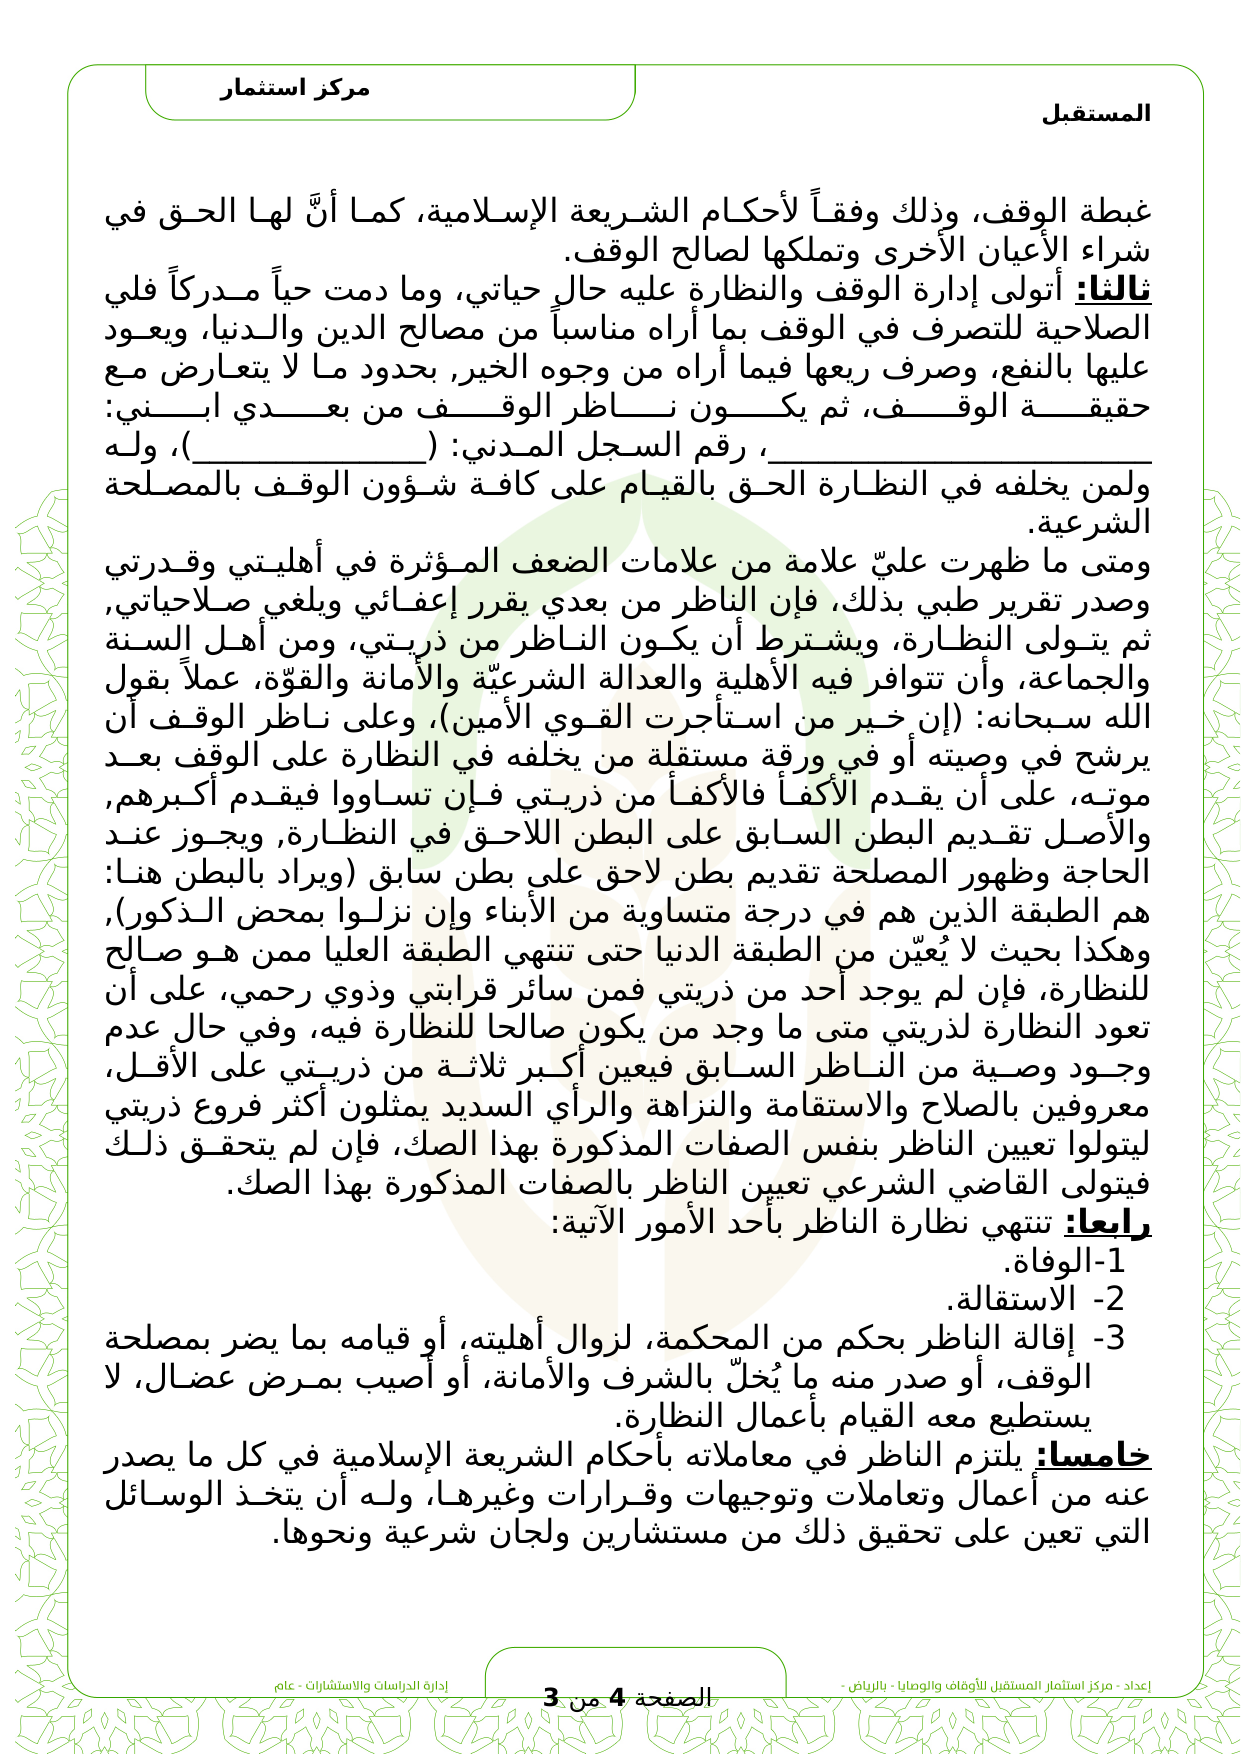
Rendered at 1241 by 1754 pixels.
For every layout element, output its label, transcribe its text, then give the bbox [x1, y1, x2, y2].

list ومتى ما ظهرت عليّ علامة من علامات الضعف المؤثرة في أهليتي وقدرتي وصدر تقرير طبي بذلك، فإن الناظر من بعدي يقرر إعفائي ويلغي صلاحياتي, ثم يتولى النظارة، ويشترط أن يكون الناظر من ذريتي، ومن أهل السنة والجماعة، وأن تتوافر فيه الأهلية والعدالة الشرعيّة والأمانة والقوّة، عملاً بقول الله سبحانه: (إن خير من استأجرت القوي الأمين)، وعلى ناظر الوقف أن يرشح في وصيته أو في ورقة مستقلة من يخلفه في النظارة على الوقف بعد موته، على أن يقدم الأكفأ فالأكفأ من ذريتي فإن تساووا فيقدم أكبرهم, والأصل تقديم البطن السابق على البطن اللاحق في النظارة, ويجوز عند الحاجة وظهور المصلحة تقديم بطن لاحق على بطن سابق (ويراد بالبطن هنا: هم الطبقة الذين هم في درجة متساوية من الأبناء وإن نزلوا بمحض الذكور), وهكذا بحيث لا يُعيّن من الطبقة الدنيا حتى تنتهي الطبقة العليا ممن هو صالح للنظارة، فإن لم يوجد أحد من ذريتي فمن سائر قرابتي وذوي رحمي، على أن تعود النظارة لذريتي متى ما وجد من يكون صالحا للنظارة فيه، وفي حال عدم وجود وصية من الناظر السابق فيعين أكبر ثلاثة من ذريتي على الأقل، معروفين بالصلاح والاستقامة والنزاهة والرأي السديد يمثلون أكثر فروع ذريتي ليتولوا تعيين الناظر بنفس الصفات المذكورة بهذا الصك، فإن لم يتحقق ذلك فيتولى القاضي الشرعي تعيين الناظر بالصفات المذكورة بهذا الصك. [103, 542, 1152, 1202]
list الوفاة. [103, 1241, 1094, 1280]
list الاستقالة. [103, 1280, 1093, 1319]
text خامسا: يلتزم الناظر في معاملاته بأحكام الشريعة الإسلامية في كل ما يصدر عنه من أعمال وتعاملات وتوجيهات وقرارات وغيرها، وله أن يتخذ الوسائل التي تعين على تحقيق ذلك من مستشارين ولجان شرعية ونحوها. [103, 1435, 1152, 1552]
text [103, 192, 1152, 270]
text ثالثا: أتولى إدارة الوقف والنظارة عليه حال حياتي، وما دمت حياً مدركاً فلي الصلاحية للتصرف في الوقف بما أراه مناسباً من مصالح الدين والدنيا، ويعود عليها بالنفع، وصرف ريعها فيما أراه من وجوه الخير, بحدود ما لا يتعارض مع حقيقة الوقف، ثم يكون ناظر الوقف من بعدي ابني: _______________________، رقم السجل المدني: (______________)، وله ولمن يخلفه في النظارة الحق بالقيام على كافة شؤون الوقف بالمصلحة الشرعية. [103, 270, 1152, 542]
picture [15, 0, 1241, 1754]
text رابعا: تنتهي نظارة الناظر بأحد الأمور الآتية: [103, 1202, 1152, 1241]
list إقالة الناظر بحكم من المحكمة، لزوال أهليته، أو قيامه بما يضر بمصلحة الوقف، أو صدر منه ما يُخلّ بالشرف والأمانة، أو أصيب بمرض عضال، لا يستطيع معه القيام بأعمال النظارة. [103, 1319, 1093, 1435]
